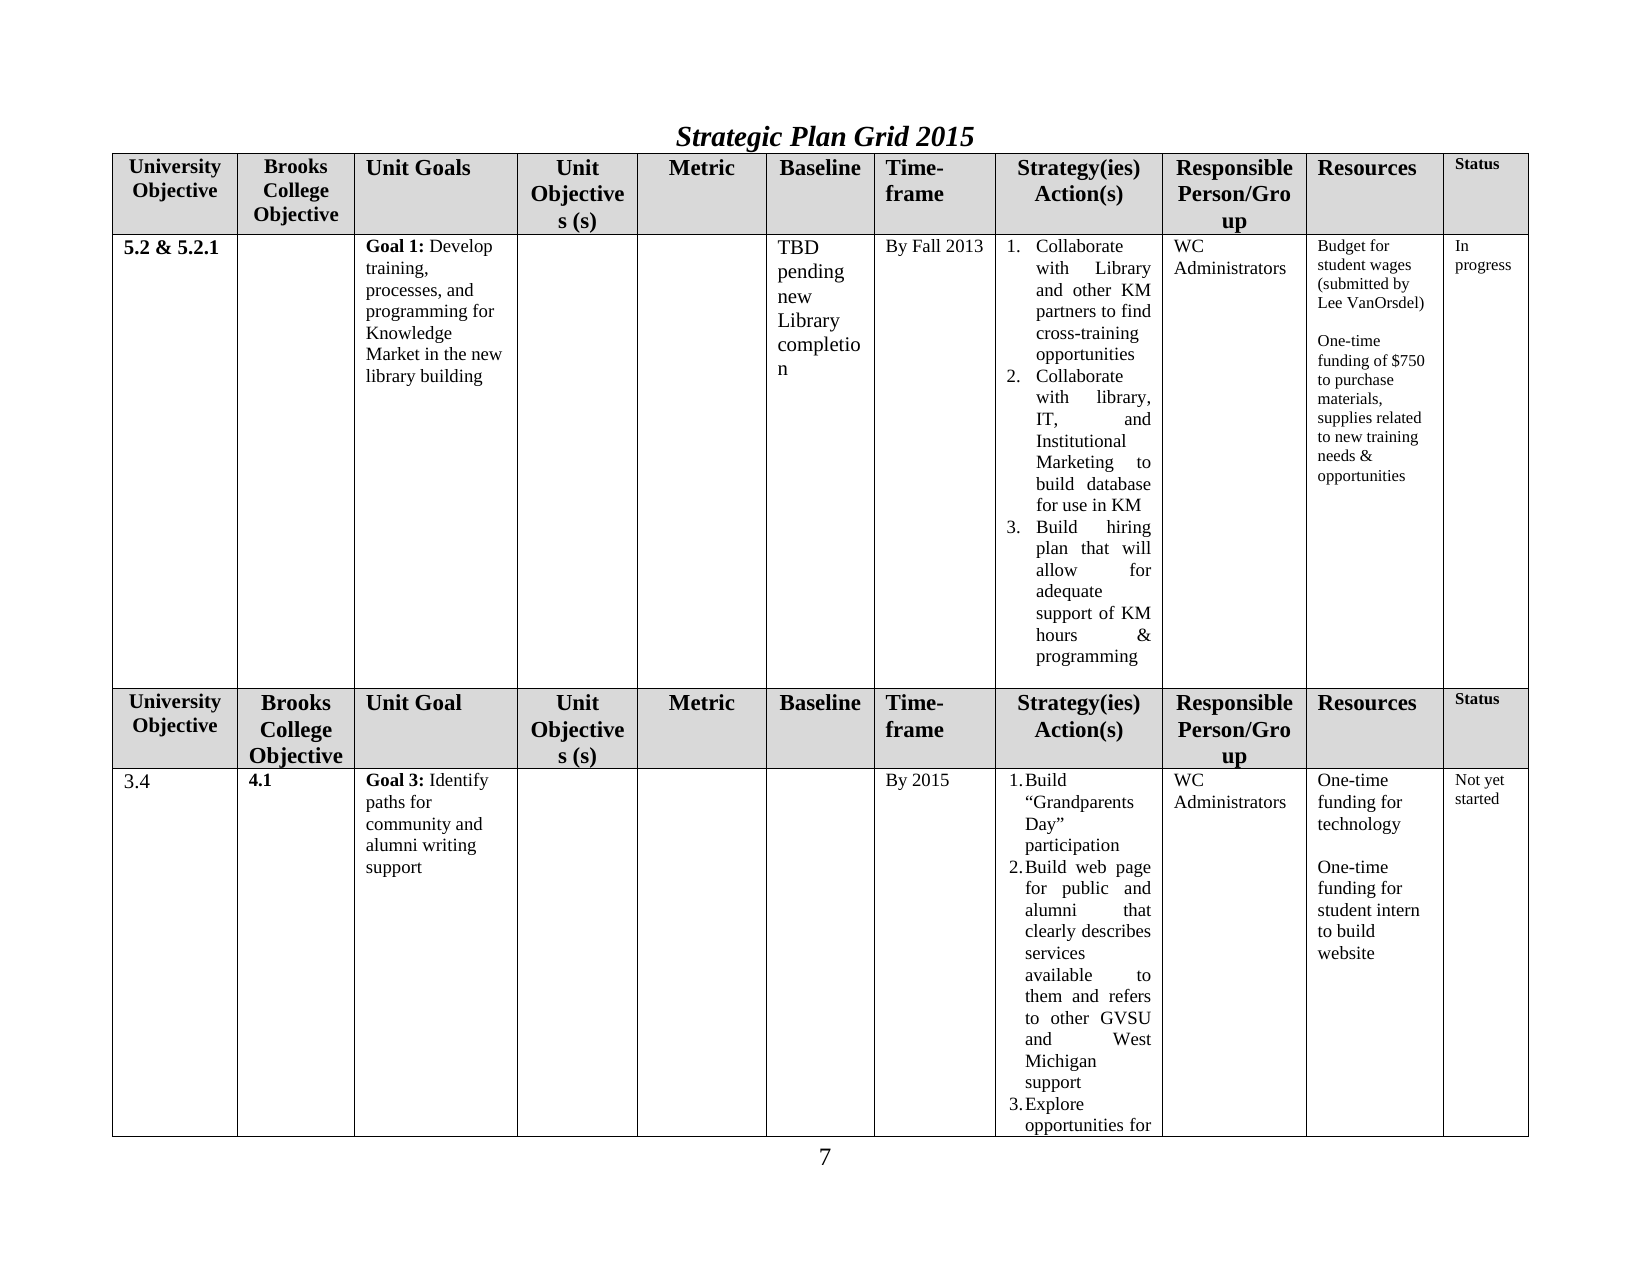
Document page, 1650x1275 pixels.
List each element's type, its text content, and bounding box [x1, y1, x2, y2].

table_cell [638, 769, 766, 1136]
table_cell By 2015 [875, 769, 995, 1136]
table_header Unit Goals [355, 154, 517, 234]
table_header Baseline [767, 154, 874, 234]
table_cell Status [1444, 689, 1528, 768]
table_header Unit Objectives (s) [518, 154, 637, 234]
table_header Metric [638, 154, 766, 234]
table_header Responsible Person/Group [1163, 154, 1306, 234]
table_cell Brooks College Objective [238, 689, 354, 768]
table_cell Unit Objectives (s) [518, 689, 637, 768]
table_cell 5.2 & 5.2.1 [113, 235, 237, 688]
table_header Brooks College Objective [238, 154, 354, 234]
table_cell Unit Goal [355, 689, 517, 768]
table_header Resources [1307, 154, 1443, 234]
table_cell Baseline [767, 689, 874, 768]
table_cell Budget for student wages (submitted by Lee VanOrsdel) One-time funding of $750 to purchase materials, supplies related to new training needs & opportunities [1307, 235, 1443, 688]
table_header Status [1444, 154, 1528, 234]
table_cell In progress [1444, 235, 1528, 688]
table_cell 4.1 [238, 769, 354, 1136]
table_cell Time-frame [875, 689, 995, 768]
table_header University Objective [113, 154, 237, 234]
table_cell [767, 769, 874, 1136]
table_cell 3.4 [113, 769, 237, 1136]
table_cell [638, 235, 766, 688]
table_cell Resources [1307, 689, 1443, 768]
table_cell Strategy(ies) Action(s) [996, 689, 1162, 768]
table_cell [518, 769, 637, 1136]
table_cell TBD pending new Library completion [767, 235, 874, 688]
table_header Time-frame [875, 154, 995, 234]
table_cell Collaborate with Library and other KM partners to find cross-training opportunities Collaborate with library, IT, and Institutional Marketing to build database for use in KM Build hiring plan that will allow for adequate support of KM hours & programming [996, 235, 1162, 688]
table_cell Metric [638, 689, 766, 768]
table_cell Goal 1: Develop training, processes, and programming for Knowledge Market in the new library building [355, 235, 517, 688]
table_cell WC Administrators [1163, 769, 1306, 1136]
table_cell By Fall 2013 [875, 235, 995, 688]
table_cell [996, 769, 1162, 1136]
table_cell WC Administrators [1163, 235, 1306, 688]
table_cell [1307, 769, 1443, 1136]
table_cell [238, 235, 354, 688]
table_cell University Objective [113, 689, 237, 768]
text Strategic Plan Grid 2015 [150, 119, 1500, 153]
table_cell [518, 235, 637, 688]
table_header Strategy(ies) Action(s) [996, 154, 1162, 234]
table_cell Not yet started [1444, 769, 1528, 1136]
table_cell Responsible Person/Group [1163, 689, 1306, 768]
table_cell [355, 769, 517, 1136]
